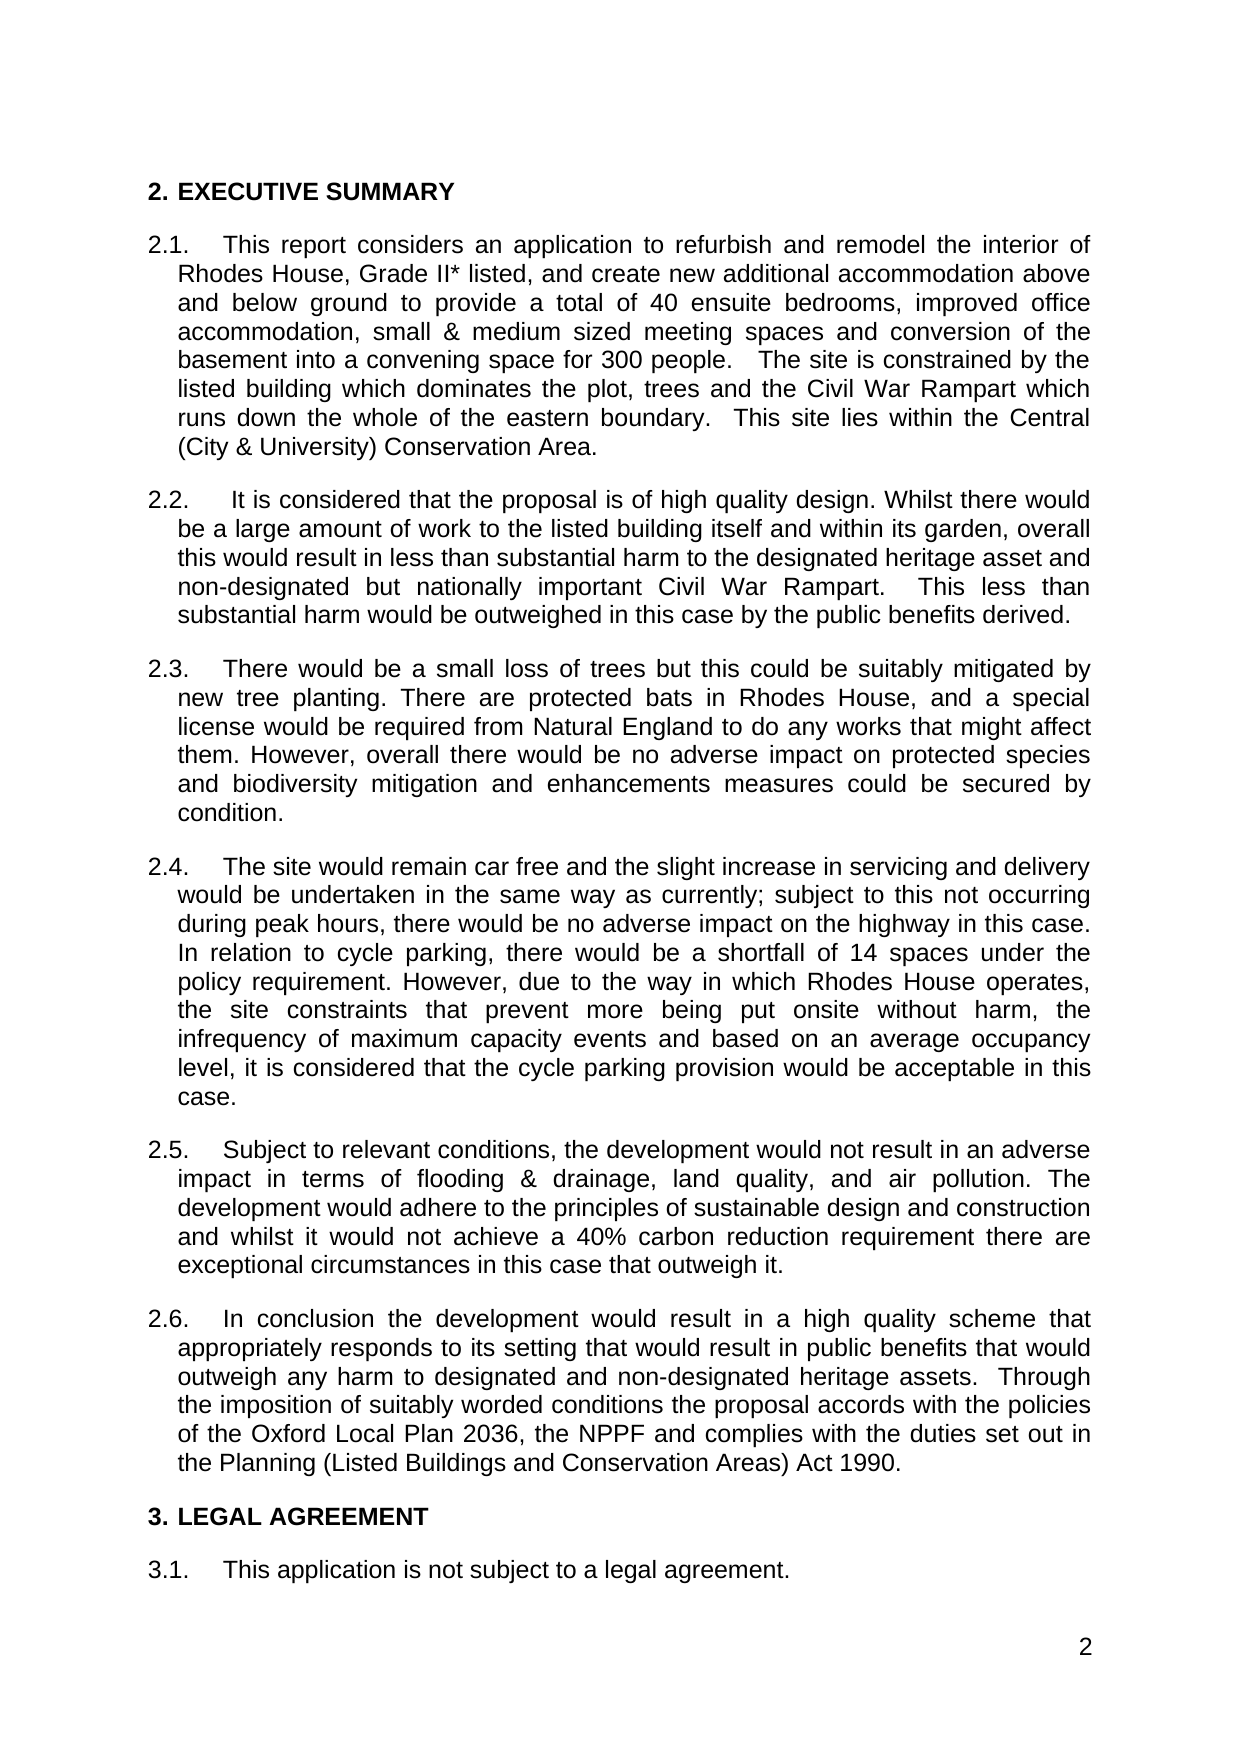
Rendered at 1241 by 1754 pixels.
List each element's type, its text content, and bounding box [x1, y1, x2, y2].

text This application is not subject to a legal agreement. [148, 1555, 1092, 1584]
text There would be a small loss of trees but this could be suitably mitigated by new tree planting. There are protected bats in Rhodes House, and a special license would be required from Natural England to do any works that might affect them. However, overall there would be no adverse impact on protected species and biodiversity mitigation and enhancements measures could be secured by condition. [148, 654, 1092, 826]
text Subject to relevant conditions, the development would not result in an adverse impact in terms of flooding & drainage, land quality, and air pollution. The development would adhere to the principles of sustainable design and construction and whilst it would not achieve a 40% carbon reduction requirement there are exceptional circumstances in this case that outweigh it. [148, 1135, 1092, 1279]
text It is considered that the proposal is of high quality design. Whilst there would be a large amount of work to the listed building itself and within its garden, overall this would result in less than substantial harm to the designated heritage asset and non-designated but nationally important Civil War Rampart. This less than substantial harm would be outweighed in this case by the public benefits derived. [148, 485, 1092, 629]
text The site would remain car free and the slight increase in servicing and delivery would be undertaken in the same way as currently; subject to this not occurring during peak hours, there would be no adverse impact on the highway in this case. In relation to cycle parking, there would be a shortfall of 14 spaces under the policy requirement. However, due to the way in which Rhodes House operates, the site constraints that prevent more being put onsite without harm, the infrequency of maximum capacity events and based on an average occupancy level, it is considered that the cycle parking provision would be acceptable in this case. [148, 851, 1092, 1110]
text This report considers an application to refurbish and remodel the interior of Rhodes House, Grade II* listed, and create new additional accommodation above and below ground to provide a total of 40 ensuite bedrooms, improved office accommodation, small & medium sized meeting spaces and conversion of the basement into a convening space for 300 people. The site is constrained by the listed building which dominates the plot, trees and the Civil War Rampart which runs down the whole of the eastern boundary. This site lies within the Central (City & University) Conservation Area. [148, 230, 1092, 460]
text In conclusion the development would result in a high quality scheme that appropriately responds to its setting that would result in public benefits that would outweigh any harm to designated and non-designated heritage assets. Through the imposition of suitably worded conditions the proposal accords with the policies of the Oxford Local Plan 2036, the NPPF and complies with the duties set out in the Planning (Listed Buildings and Conservation Areas) Act 1990. [148, 1304, 1092, 1476]
subtitle LEGAL AGREEMENT [148, 1501, 1092, 1530]
subtitle EXECUTIVE SUMMARY [148, 176, 1092, 205]
